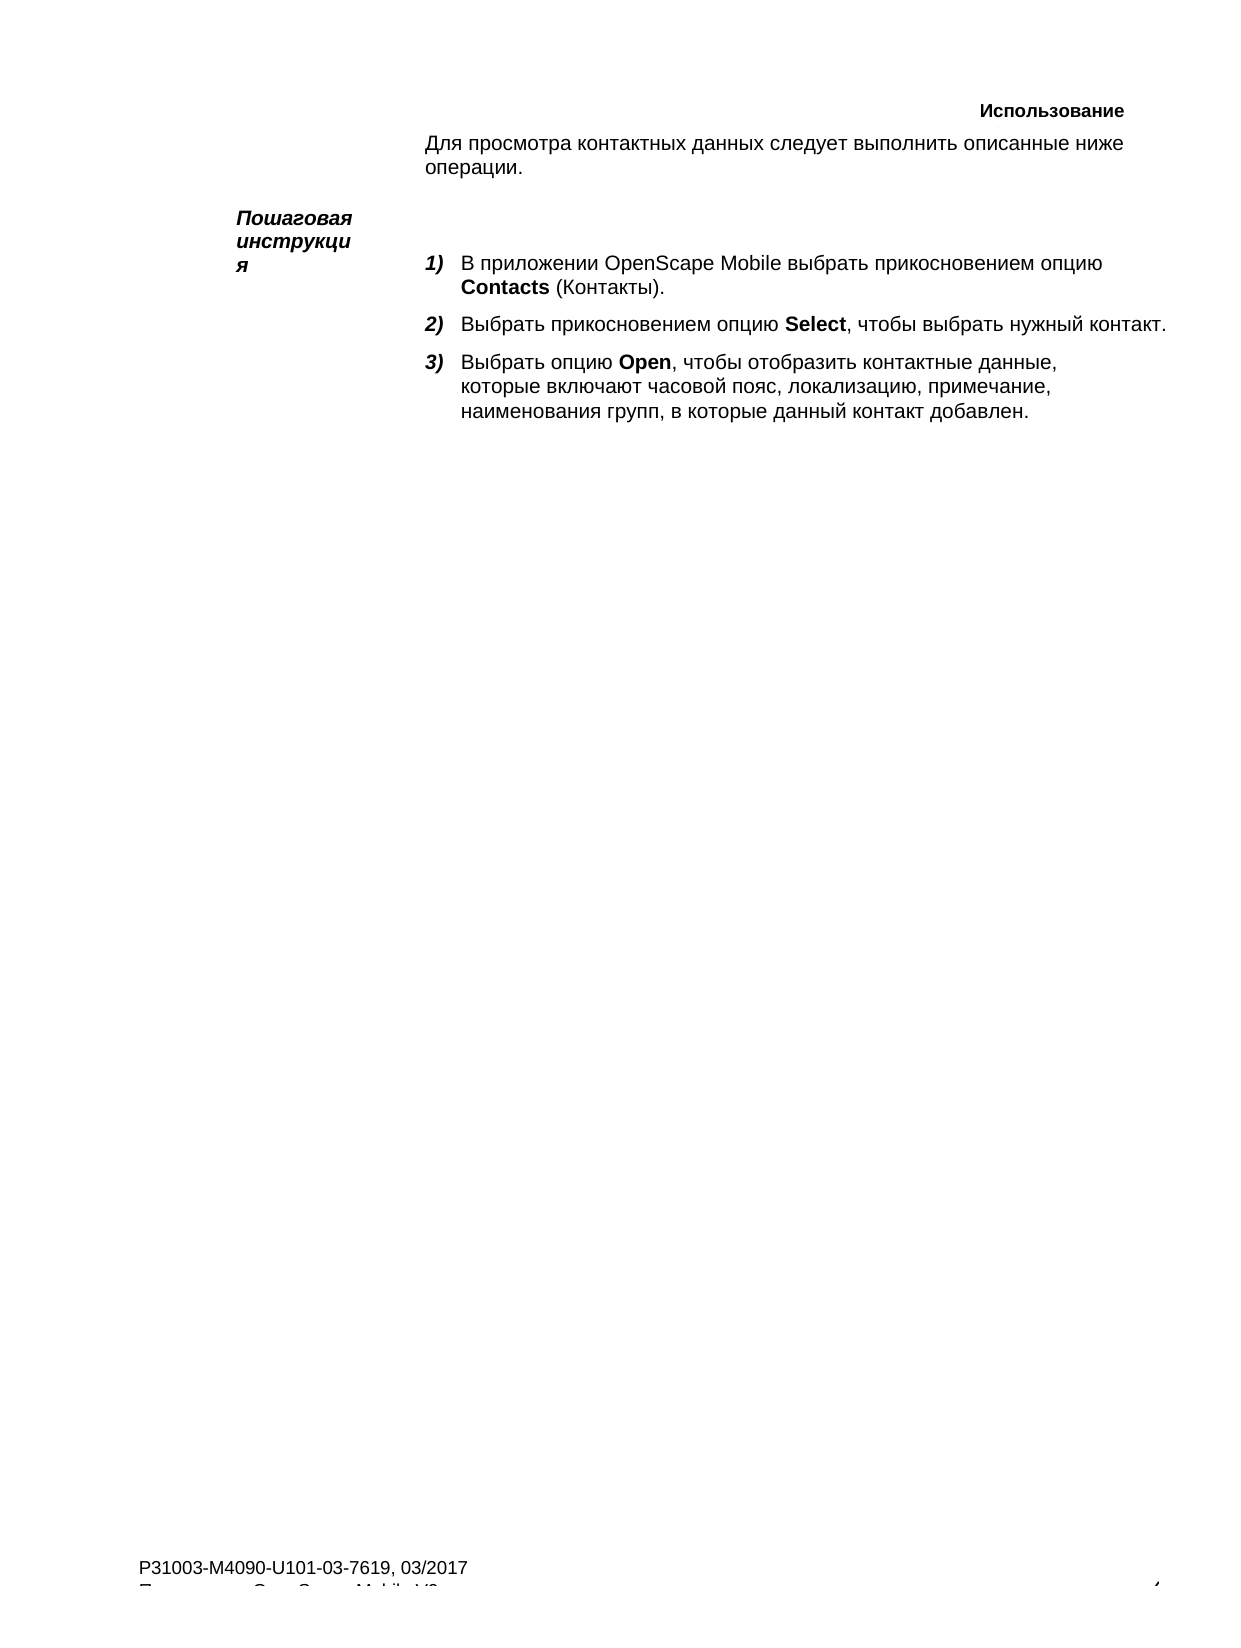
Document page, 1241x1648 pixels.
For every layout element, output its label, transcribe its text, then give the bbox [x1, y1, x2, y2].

text Для просмотра контактных данных следует выполнить описанные ниже операции. [425, 131, 1176, 179]
list Выбрать прикосновением опцию Select, чтобы выбрать нужный контакт. [425, 312, 1176, 336]
list Выбрать опцию Open, чтобы отобразить контактные данные, которые включают часовой пояс, локализацию, примечание, наименования групп, в которые данный контакт добавлен. [425, 349, 1115, 423]
subtitle Пошаговая инструкция [236, 205, 361, 277]
list В приложении OpenScape Mobile выбрать прикосновением опцию Contacts (Контакты). [425, 251, 1176, 298]
